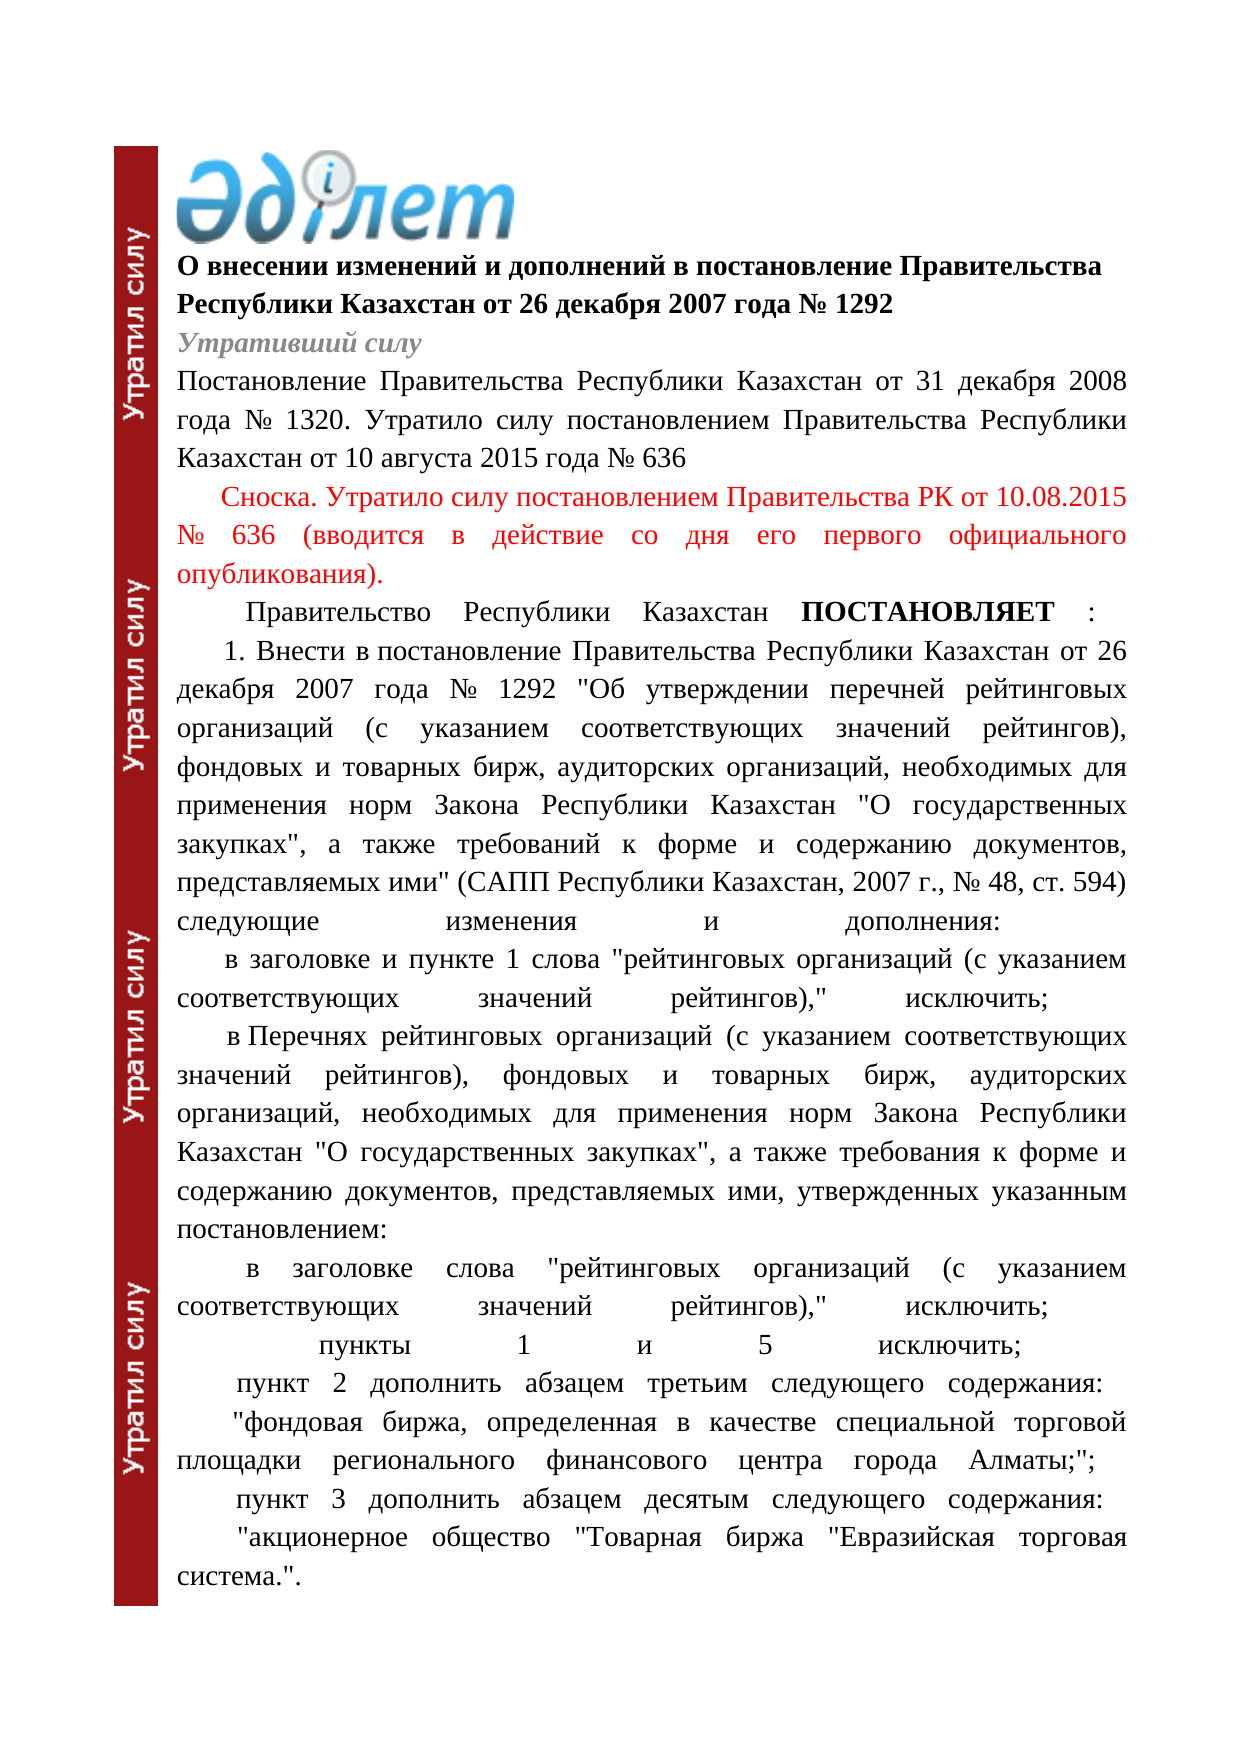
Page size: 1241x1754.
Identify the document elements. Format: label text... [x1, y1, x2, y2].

text Утративший силу [112, 325, 1128, 358]
picture [114, 474, 158, 479]
picture [176, 150, 515, 244]
picture [114, 589, 158, 594]
picture [114, 1592, 158, 1606]
text О внесении изменений и дополнений в постановление Правительства Республики Казахстан от 26 декабря 2007 года № 1292 [112, 248, 1128, 320]
picture [114, 146, 158, 248]
picture [114, 358, 158, 363]
text Постановление Правительства Республики Казахстан от 31 декабря 2008 года № 1320. Утратило силу постановлением Правительства Республики Казахстан от 10 августа 2015 года № 636 [112, 363, 1128, 474]
text Сноска. Утратило силу постановлением Правительства РК от 10.08.2015 № 636 (вводится в действие со дня его первого официального опубликования). [112, 479, 1128, 589]
picture [114, 320, 158, 325]
